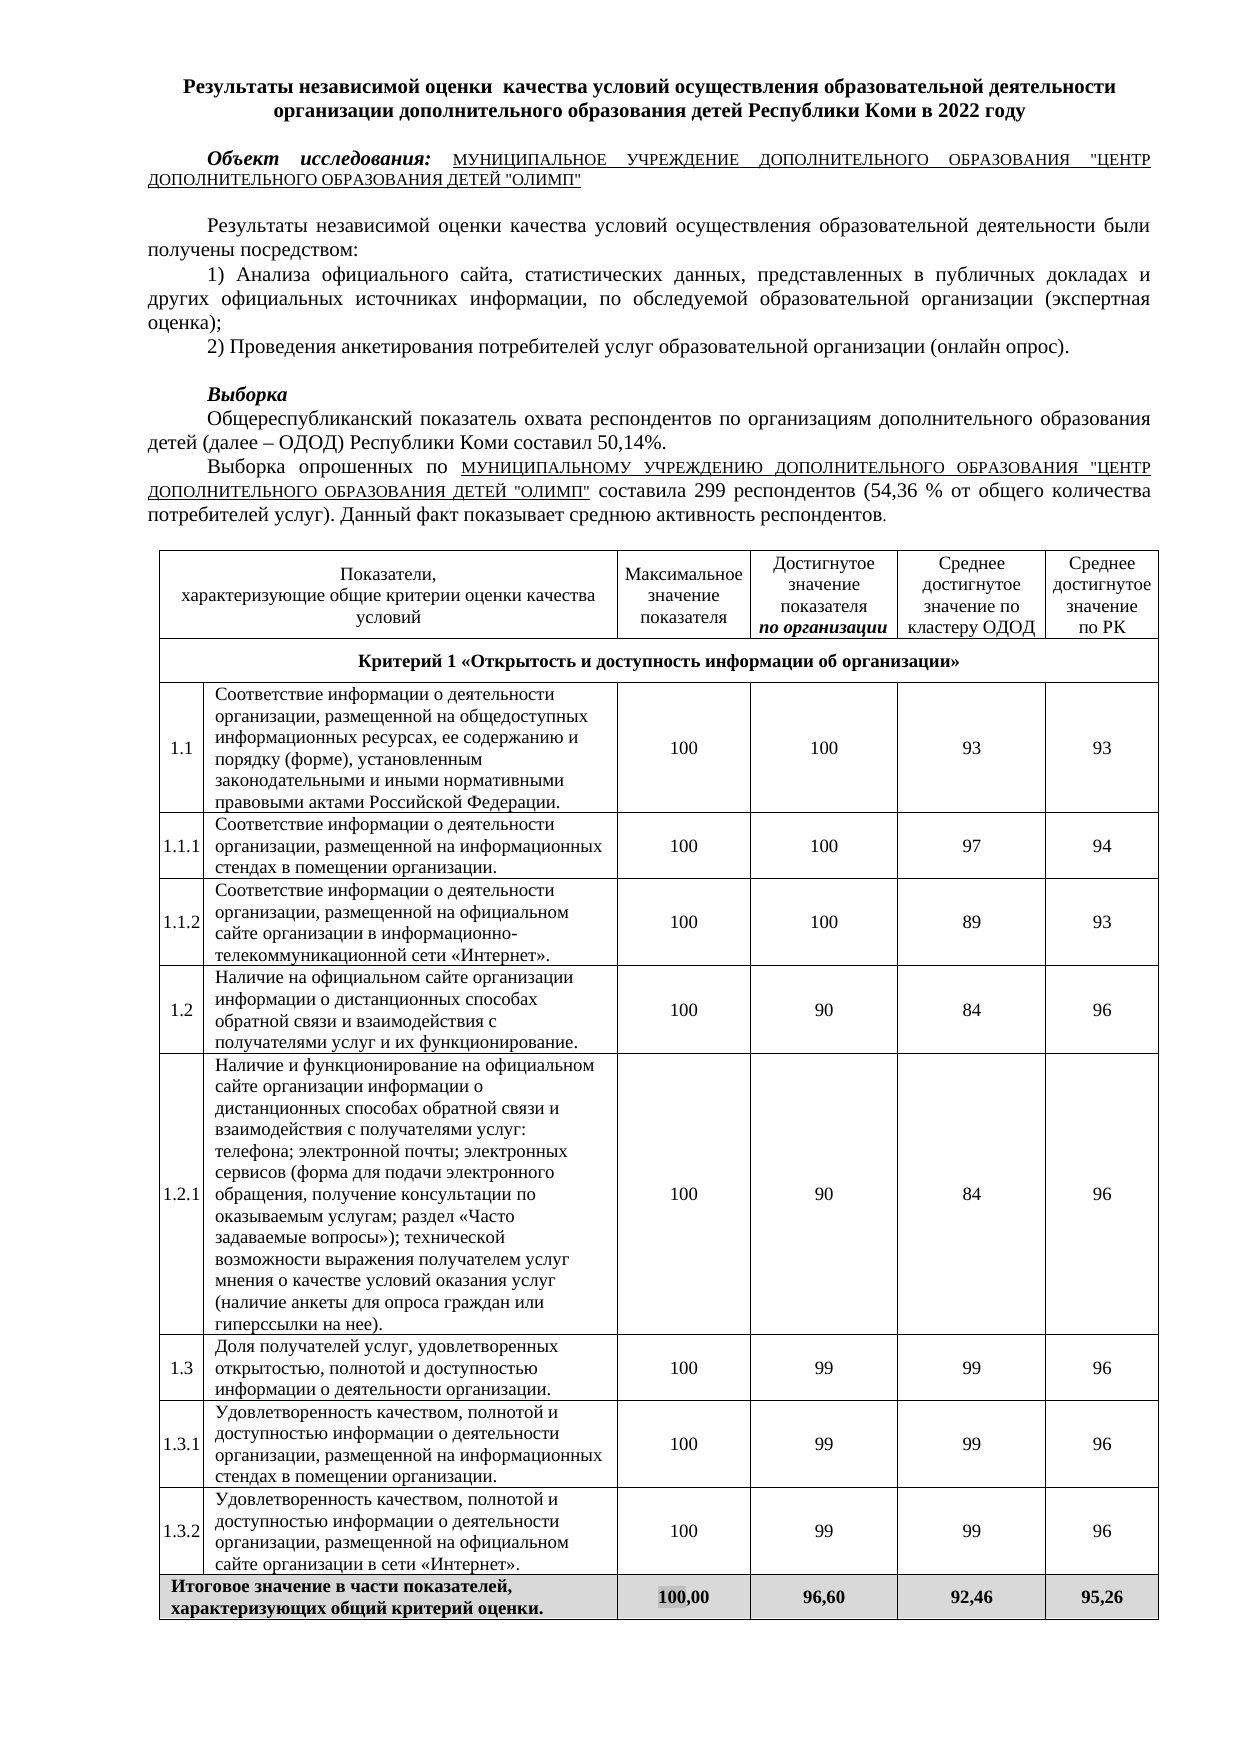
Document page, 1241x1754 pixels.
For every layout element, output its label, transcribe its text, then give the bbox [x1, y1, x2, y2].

table_cell 1.3.1 [160, 1401, 203, 1487]
table_cell Удовлетворенность качеством, полнотой и доступностью информации о деятельности организации, размещенной на информационных стендах в помещении организации. [204, 1401, 617, 1487]
table_cell 99 [751, 1401, 897, 1487]
text Объект исследования: МУНИЦИПАЛЬНОЕ УЧРЕЖДЕНИЕ ДОПОЛНИТЕЛЬНОГО ОБРАЗОВАНИЯ "ЦЕНТР ДОПОЛНИТЕЛЬНОГО ОБРАЗОВАНИЯ ДЕТЕЙ "ОЛИМП" [148, 146, 1152, 189]
table_header Среднее достигнутое значение по кластеру ОДОД [898, 551, 1045, 638]
table_cell 100,00 [618, 1575, 750, 1618]
table_cell Наличие и функционирование на официальном сайте организации информации о дистанционных способах обратной связи и взаимодействия с получателями услуг: телефона; электронной почты; электронных сервисов (форма для подачи электронного обращения, получение консультации по оказываемым услугам; раздел «Часто задаваемые вопросы»); технической возможности выражения получателем услуг мнения о качестве условий оказания услуг (наличие анкеты для опроса граждан или гиперссылки на нее). [204, 1054, 617, 1334]
table_cell 100 [618, 813, 750, 878]
table_cell 100 [618, 1401, 750, 1487]
table_cell 94 [1046, 813, 1158, 878]
text 2) Проведения анкетирования потребителей услуг образовательной организации (онлайн опрос). [148, 334, 1152, 358]
table_cell 99 [898, 1488, 1045, 1574]
table_cell 96 [1046, 966, 1158, 1053]
text Выборка опрошенных по МУНИЦИПАЛЬНОМУ УЧРЕЖДЕНИЮ ДОПОЛНИТЕЛЬНОГО ОБРАЗОВАНИЯ "ЦЕНТР ДОПОЛНИТЕЛЬНОГО ОБРАЗОВАНИЯ ДЕТЕЙ "ОЛИМП" составила 299 респондентов (54,36 % от общего количества потребителей услуг). Данный факт показывает среднюю активность респондентов. [148, 454, 1152, 526]
table_cell Удовлетворенность качеством, полнотой и доступностью информации о деятельности организации, размещенной на официальном сайте организации в сети «Интернет». [204, 1488, 617, 1574]
table_cell 100 [618, 1488, 750, 1574]
text Результаты независимой оценки качества условий осуществления образовательной деятельности организации дополнительного образования детей Республики Коми в 2022 году [148, 74, 1152, 122]
table_cell 99 [898, 1335, 1045, 1400]
table_cell 93 [1046, 683, 1158, 812]
table_cell Соответствие информации о деятельности организации, размещенной на официальном сайте организации в информационно-телекоммуникационной сети «Интернет». [204, 879, 617, 965]
table_cell 95,26 [1046, 1575, 1158, 1618]
table_header Достигнутое значение показателя по организации [751, 551, 897, 638]
table_cell 84 [898, 1054, 1045, 1334]
table_cell 89 [898, 879, 1045, 965]
table_cell 100 [618, 966, 750, 1053]
table_cell 99 [751, 1335, 897, 1400]
table_cell 100 [618, 683, 750, 812]
table_cell Соответствие информации о деятельности организации, размещенной на общедоступных информационных ресурсах, ее содержанию и порядку (форме), установленным законодательными и иными нормативными правовыми актами Российской Федерации. [204, 683, 617, 812]
table_cell 96 [1046, 1335, 1158, 1400]
table_cell 99 [751, 1488, 897, 1574]
table_cell 90 [751, 1054, 897, 1334]
table_cell 1.1 [160, 683, 203, 812]
table_cell 100 [618, 879, 750, 965]
table_cell Наличие на официальном сайте организации информации о дистанционных способах обратной связи и взаимодействия с получателями услуг и их функционирование. [204, 966, 617, 1053]
table_cell 96 [1046, 1401, 1158, 1487]
table_cell 1.2.1 [160, 1054, 203, 1334]
table_cell 1.1.2 [160, 879, 203, 965]
table_cell Соответствие информации о деятельности организации, размещенной на информационных стендах в помещении организации. [204, 813, 617, 878]
text Результаты независимой оценки качества условий осуществления образовательной деятельности были получены посредством: [148, 213, 1152, 261]
table_cell Доля получателей услуг, удовлетворенных открытостью, полнотой и доступностью информации о деятельности организации. [204, 1335, 617, 1400]
text Общереспубликанский показатель охвата респондентов по организациям дополнительного образования детей (далее – ОДОД) Республики Коми составил 50,14%. [148, 406, 1152, 454]
table_cell 96 [1046, 1054, 1158, 1334]
table_cell 93 [1046, 879, 1158, 965]
table_cell Итоговое значение в части показателей, характеризующих общий критерий оценки. [160, 1575, 617, 1618]
table_cell 93 [898, 683, 1045, 812]
table_cell 100 [751, 813, 897, 878]
table_cell 96 [1046, 1488, 1158, 1574]
table_cell 1.3 [160, 1335, 203, 1400]
table_cell 96,60 [751, 1575, 897, 1618]
table_cell 100 [618, 1054, 750, 1334]
table_header Показатели, характеризующие общие критерии оценки качества условий [160, 551, 617, 638]
table_cell 1.2 [160, 966, 203, 1053]
table_cell 84 [898, 966, 1045, 1053]
table_header Максимальное значение показателя [618, 551, 750, 638]
table_cell 92,46 [898, 1575, 1045, 1618]
table_cell 100 [618, 1335, 750, 1400]
text Выборка [148, 382, 1152, 406]
table_cell Критерий 1 «Открытость и доступность информации об организации» [160, 639, 1158, 682]
table_cell 1.3.2 [160, 1488, 203, 1574]
table_cell 100 [751, 683, 897, 812]
table_cell 1.1.1 [160, 813, 203, 878]
table_cell 90 [751, 966, 897, 1053]
table_cell 100 [751, 879, 897, 965]
text 1) Анализа официального сайта, статистических данных, представленных в публичных докладах и других официальных источниках информации, по обследуемой образовательной организации (экспертная оценка); [148, 261, 1152, 334]
table_header Среднее достигнутое значение по РК [1046, 551, 1158, 638]
table_cell 99 [898, 1401, 1045, 1487]
table_cell 97 [898, 813, 1045, 878]
